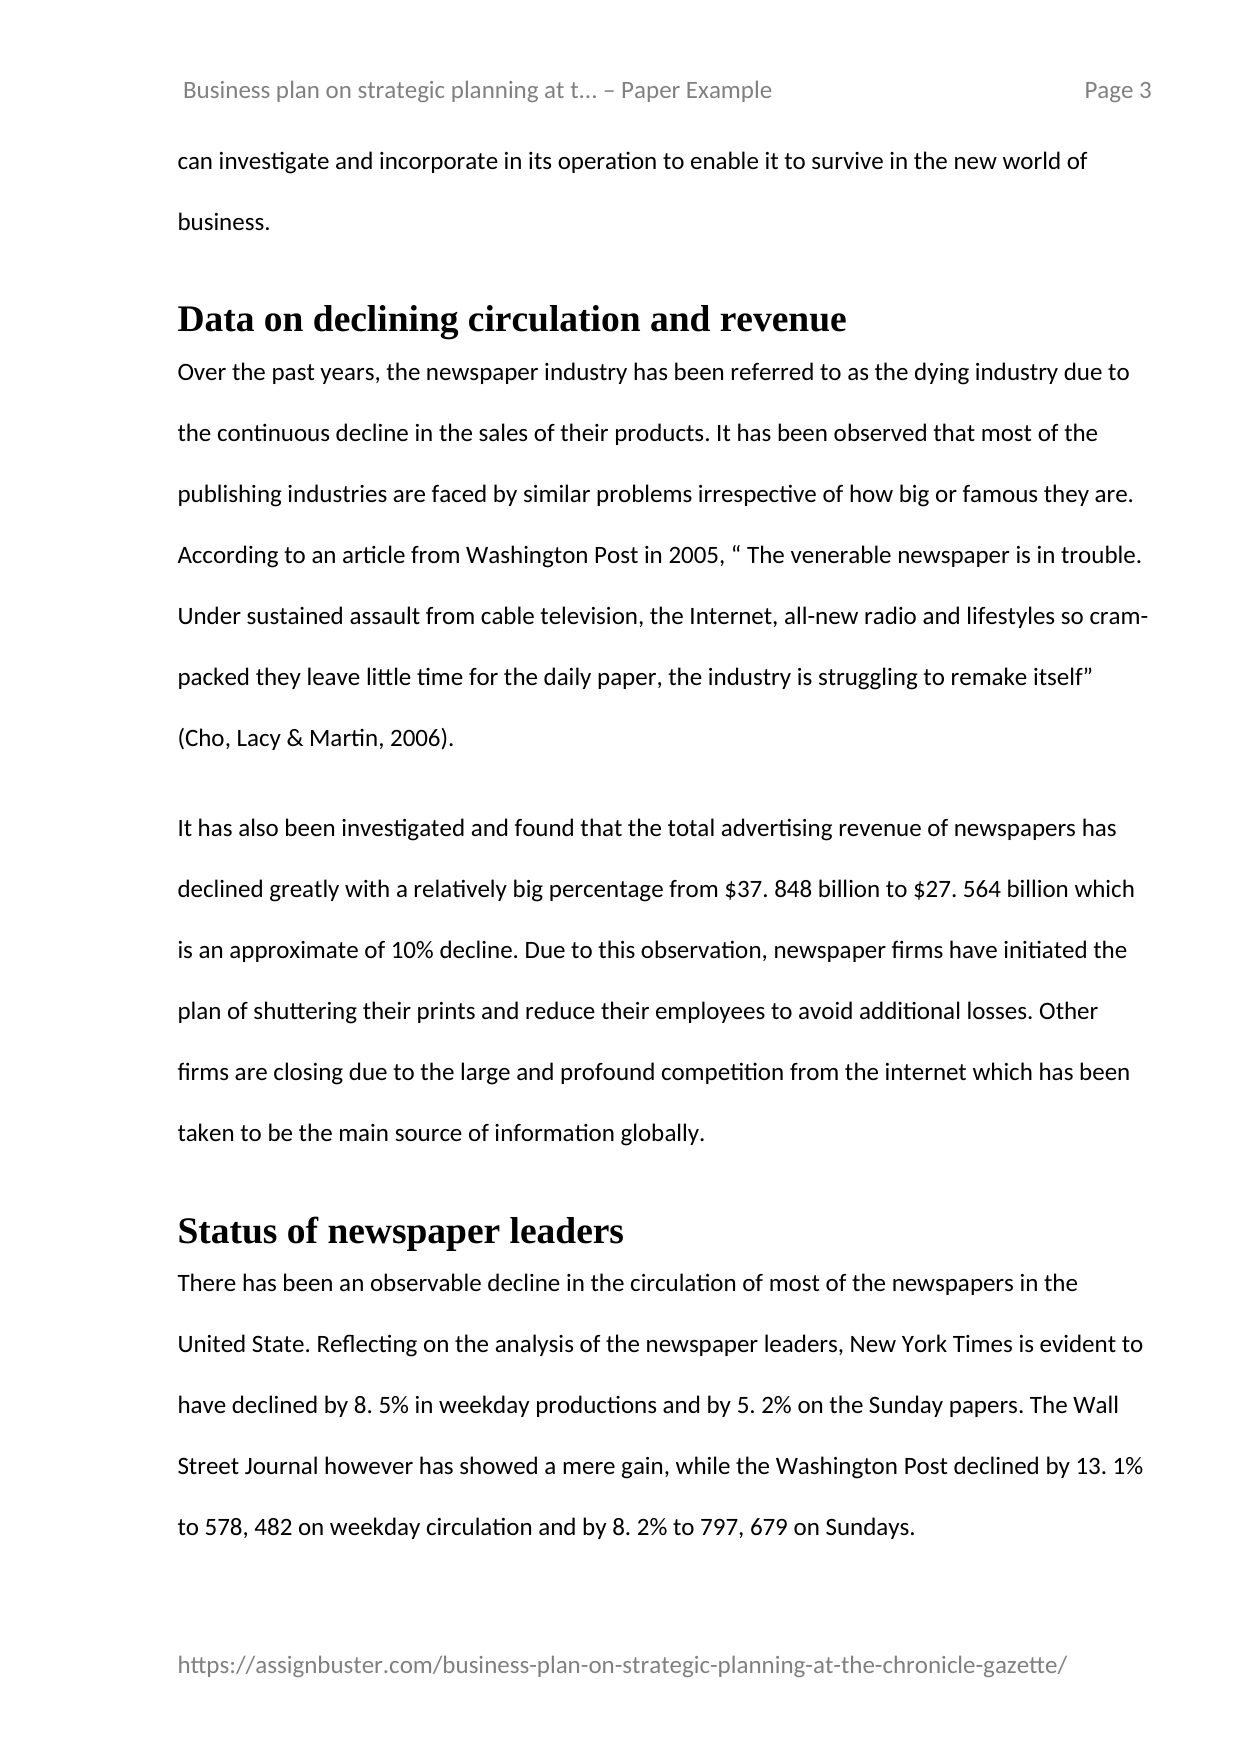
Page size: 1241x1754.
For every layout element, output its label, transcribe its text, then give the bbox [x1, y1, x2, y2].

text Over the past years, the newspaper industry has been referred to as the dying industry due to the continuous decline in the sales of their products. It has been observed that most of the publishing industries are faced by similar problems irrespective of how big or famous they are. According to an article from Washington Post in 2005, “ The venerable newspaper is in trouble. Under sustained assault from cable television, the Internet, all-new radio and lifestyles so cram-packed they leave little time for the daily paper, the industry is struggling to remake itself” (Cho, Lacy & Martin, 2006). [177, 356, 1152, 752]
subtitle Data on declining circulation and revenue [177, 297, 1152, 340]
subtitle Status of newspaper leaders [177, 1208, 1152, 1251]
text It has also been investigated and found that the total advertising revenue of newspapers has declined greatly with a relatively big percentage from $37. 848 billion to $27. 564 billion which is an approximate of 10% decline. Due to this observation, newspaper firms have initiated the plan of shuttering their prints and reduce their employees to avoid additional losses. Other firms are closing due to the large and profound competition from the internet which has been taken to be the main source of information globally. [177, 812, 1152, 1148]
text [177, 145, 1152, 237]
text There has been an observable decline in the circulation of most of the newspapers in the United State. Reflecting on the analysis of the newspaper leaders, New York Times is evident to have declined by 8. 5% in weekday productions and by 5. 2% on the Sunday papers. The Wall Street Journal however has showed a mere gain, while the Washington Post declined by 13. 1% to 578, 482 on weekday circulation and by 8. 2% to 797, 679 on Sundays. [177, 1267, 1152, 1542]
